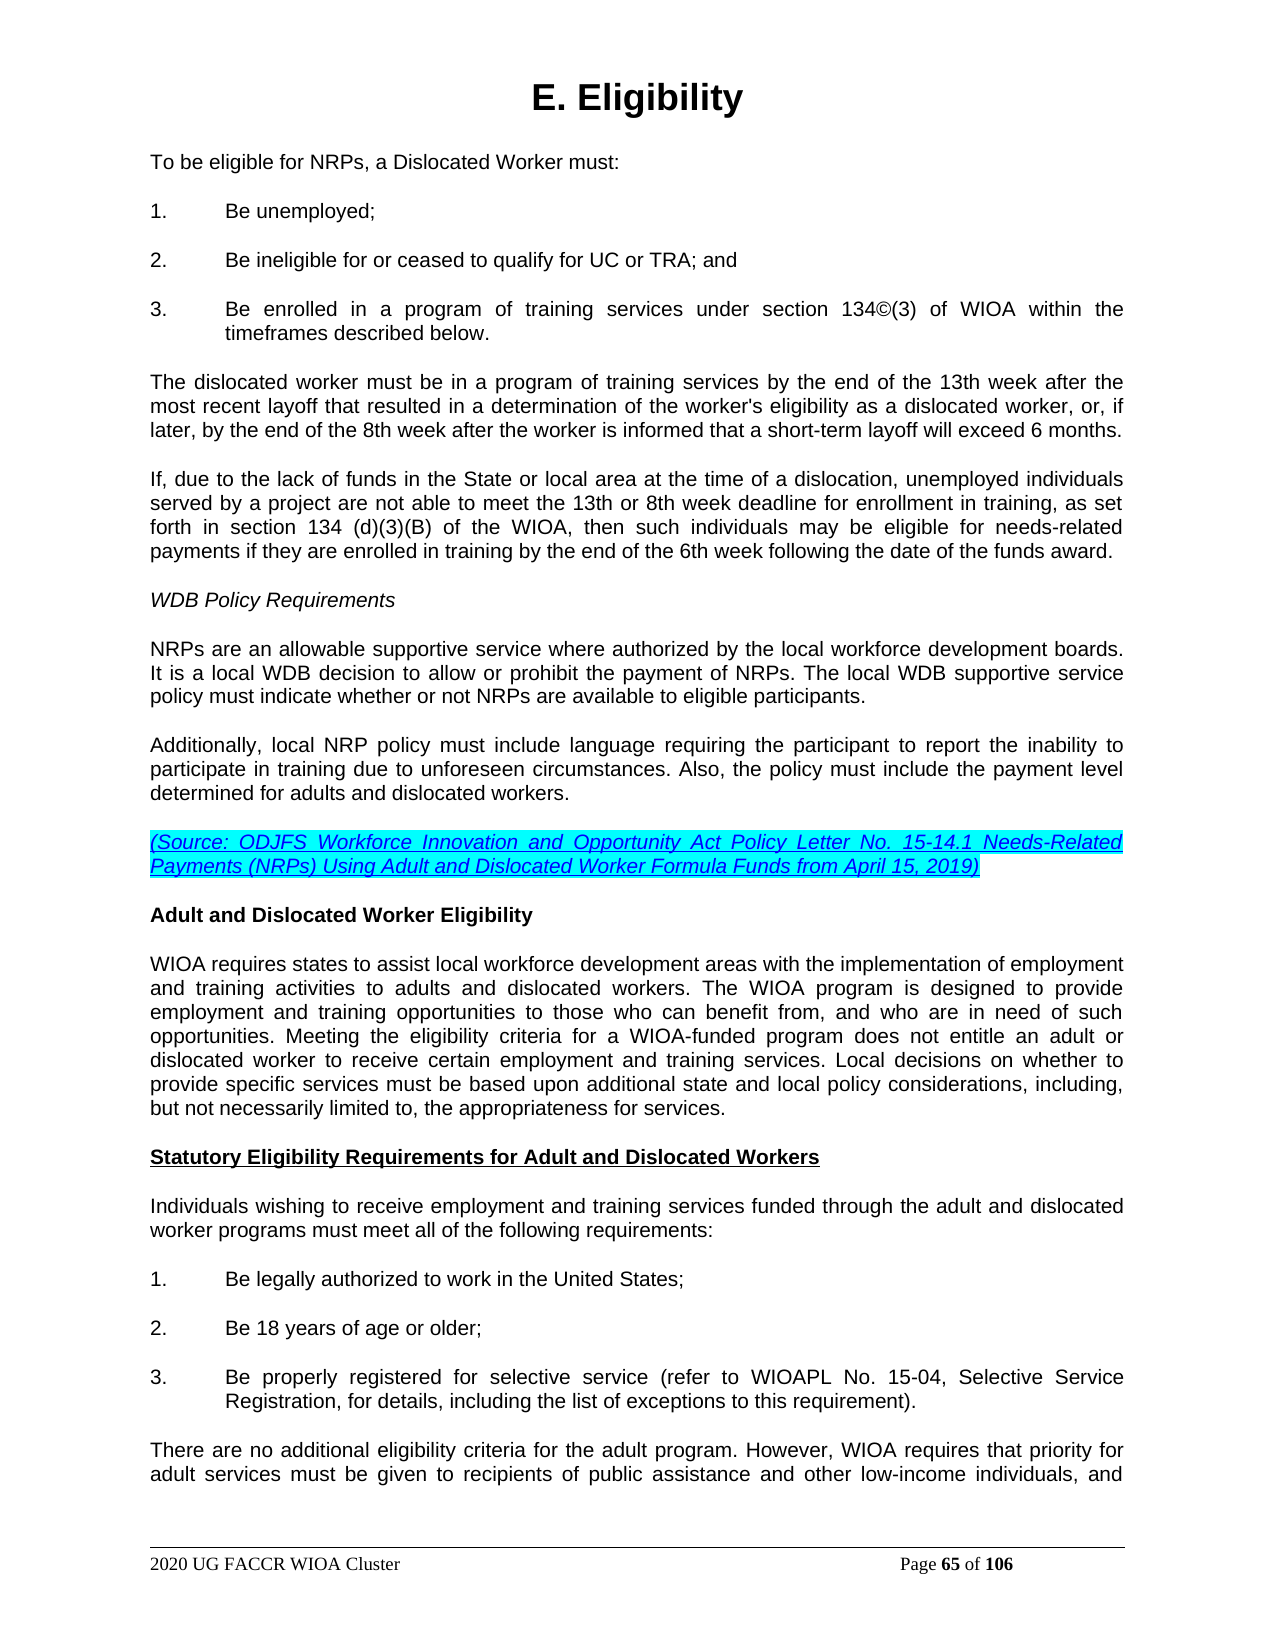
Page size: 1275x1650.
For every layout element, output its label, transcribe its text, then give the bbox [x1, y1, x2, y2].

text WIOA requires states to assist local workforce development areas with the implementation of employment and training activities to adults and dislocated workers. The WIOA program is designed to provide employment and training opportunities to those who can benefit from, and who are in need of such opportunities. Meeting the eligibility criteria for a WIOA-funded program does not entitle an adult or dislocated worker to receive certain employment and training services. Local decisions on whether to provide specific services must be based upon additional state and local policy considerations, including, but not necessarily limited to, the appropriateness for services. [150, 952, 1125, 1120]
text If, due to the lack of funds in the State or local area at the time of a dislocation, unemployed individuals served by a project are not able to meet the 13th or 8th week deadline for enrollment in training, as set forth in section 134 (d)(3)(B) of the WIOA, then such individuals may be eligible for needs-related payments if they are enrolled in training by the end of the 6th week following the date of the funds award. [150, 467, 1125, 562]
text 3. Be enrolled in a program of training services under section 134©(3) of WIOA within the timeframes described below. [150, 297, 1125, 345]
text Adult and Dislocated Worker Eligibility [150, 903, 1125, 927]
text Individuals wishing to receive employment and training services funded through the adult and dislocated worker programs must meet all of the following requirements: [150, 1194, 1125, 1242]
text NRPs are an allowable supportive service where authorized by the local workforce development boards. It is a local WDB decision to allow or prohibit the payment of NRPs. The local WDB supportive service policy must indicate whether or not NRPs are available to eligible participants. [150, 636, 1125, 708]
text Statutory Eligibility Requirements for Adult and Dislocated Workers [150, 1145, 1125, 1169]
text WDB Policy Requirements [150, 587, 1125, 611]
text The dislocated worker must be in a program of training services by the end of the 13th week after the most recent layoff that resulted in a determination of the worker's eligibility as a dislocated worker, or, if later, by the end of the 8th week after the worker is informed that a short-term layoff will exceed 6 months. [150, 370, 1125, 442]
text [150, 1437, 1125, 1485]
text 3. Be properly registered for selective service (refer to WIOAPL No. 15-04, Selective Service Registration, for details, including the list of exceptions to this requirement). [150, 1364, 1125, 1412]
text 2. Be 18 years of age or older; [150, 1316, 1125, 1339]
text To be eligible for NRPs, a Dislocated Worker must: [150, 150, 1125, 174]
text 2. Be ineligible for or ceased to qualify for UC or TRA; and [150, 248, 1125, 272]
text 1. Be legally authorized to work in the United States; [150, 1267, 1125, 1291]
text 1. Be unemployed; [150, 199, 1125, 223]
text Additionally, local NRP policy must include language requiring the participant to report the inability to participate in training due to unforeseen circumstances. Also, the policy must include the payment level determined for adults and dislocated workers. [150, 733, 1125, 805]
